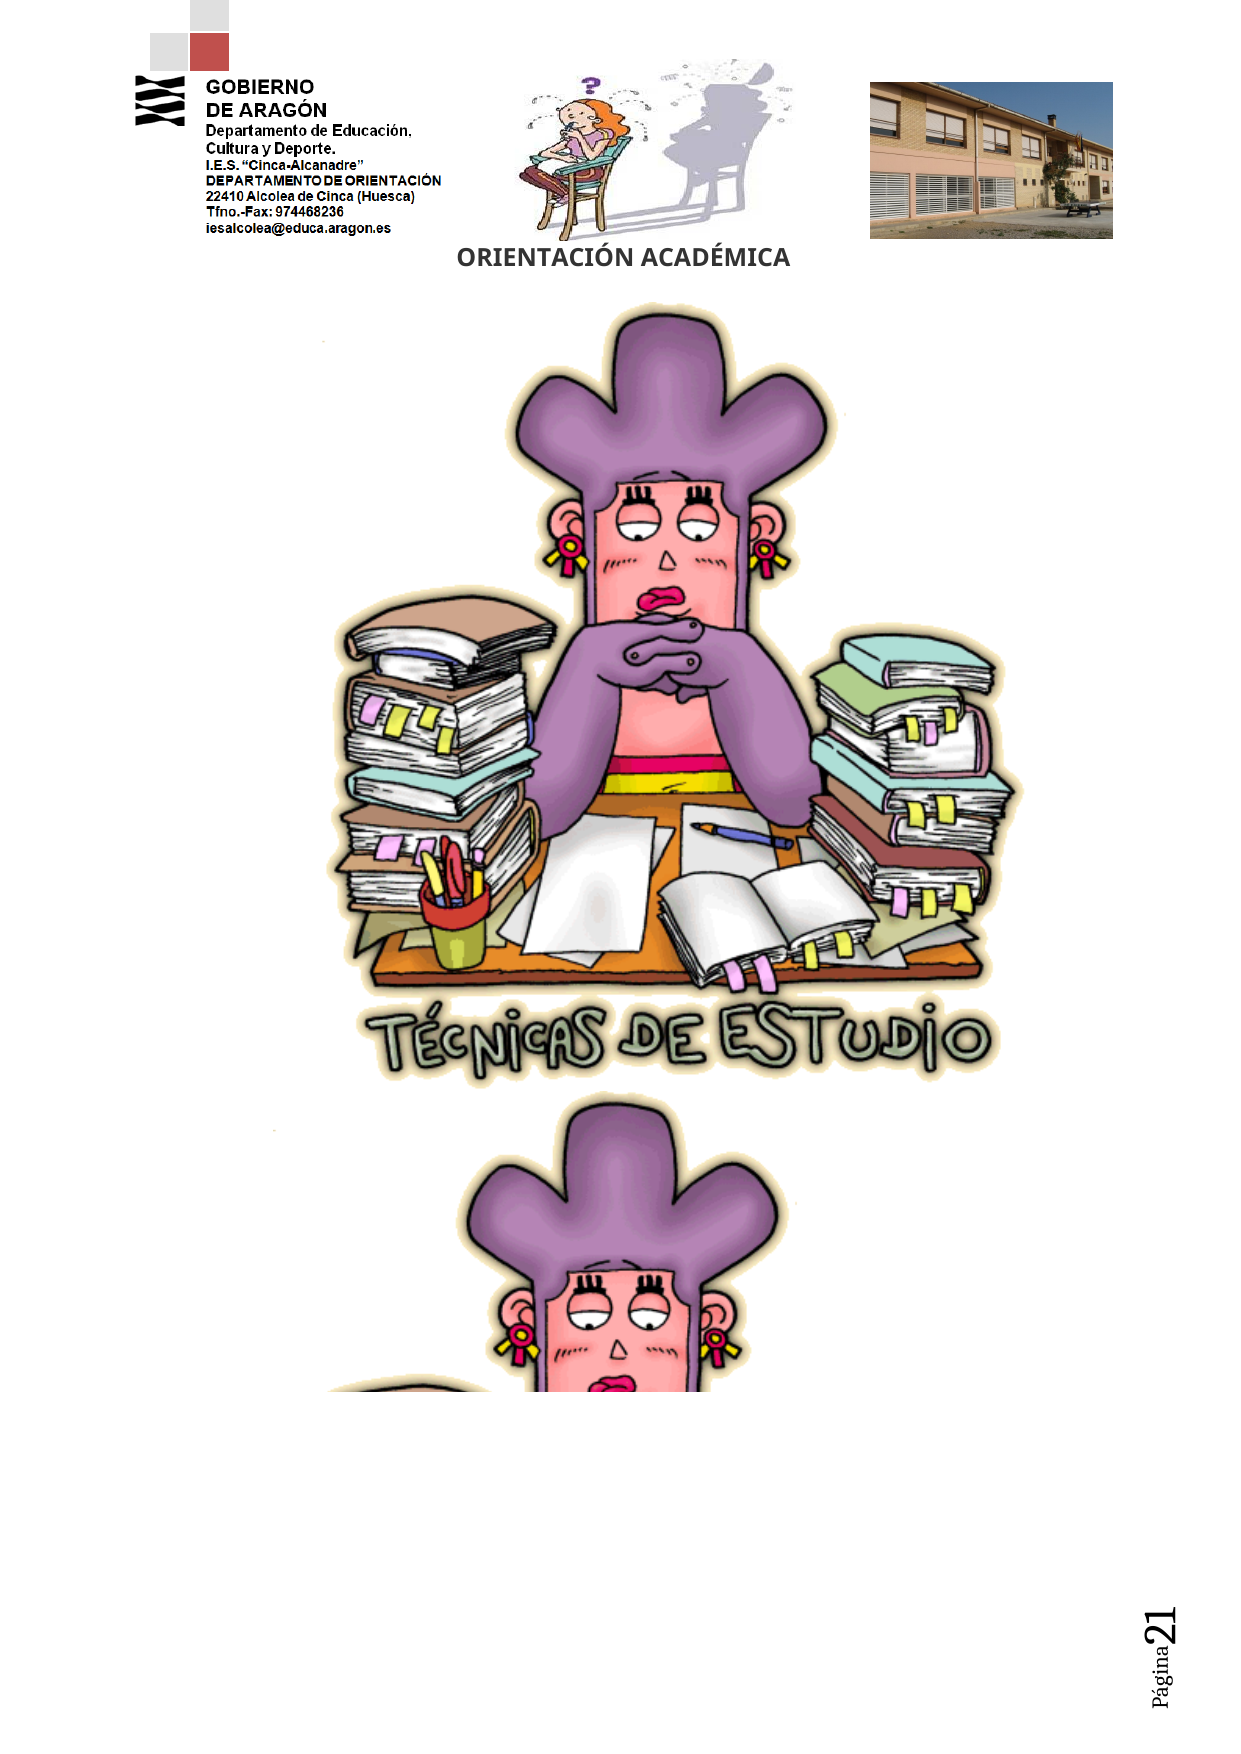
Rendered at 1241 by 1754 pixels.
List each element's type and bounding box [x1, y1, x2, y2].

picture [273, 302, 1026, 1392]
picture [514, 59, 796, 241]
picture [134, 74, 479, 241]
picture [870, 82, 1113, 239]
